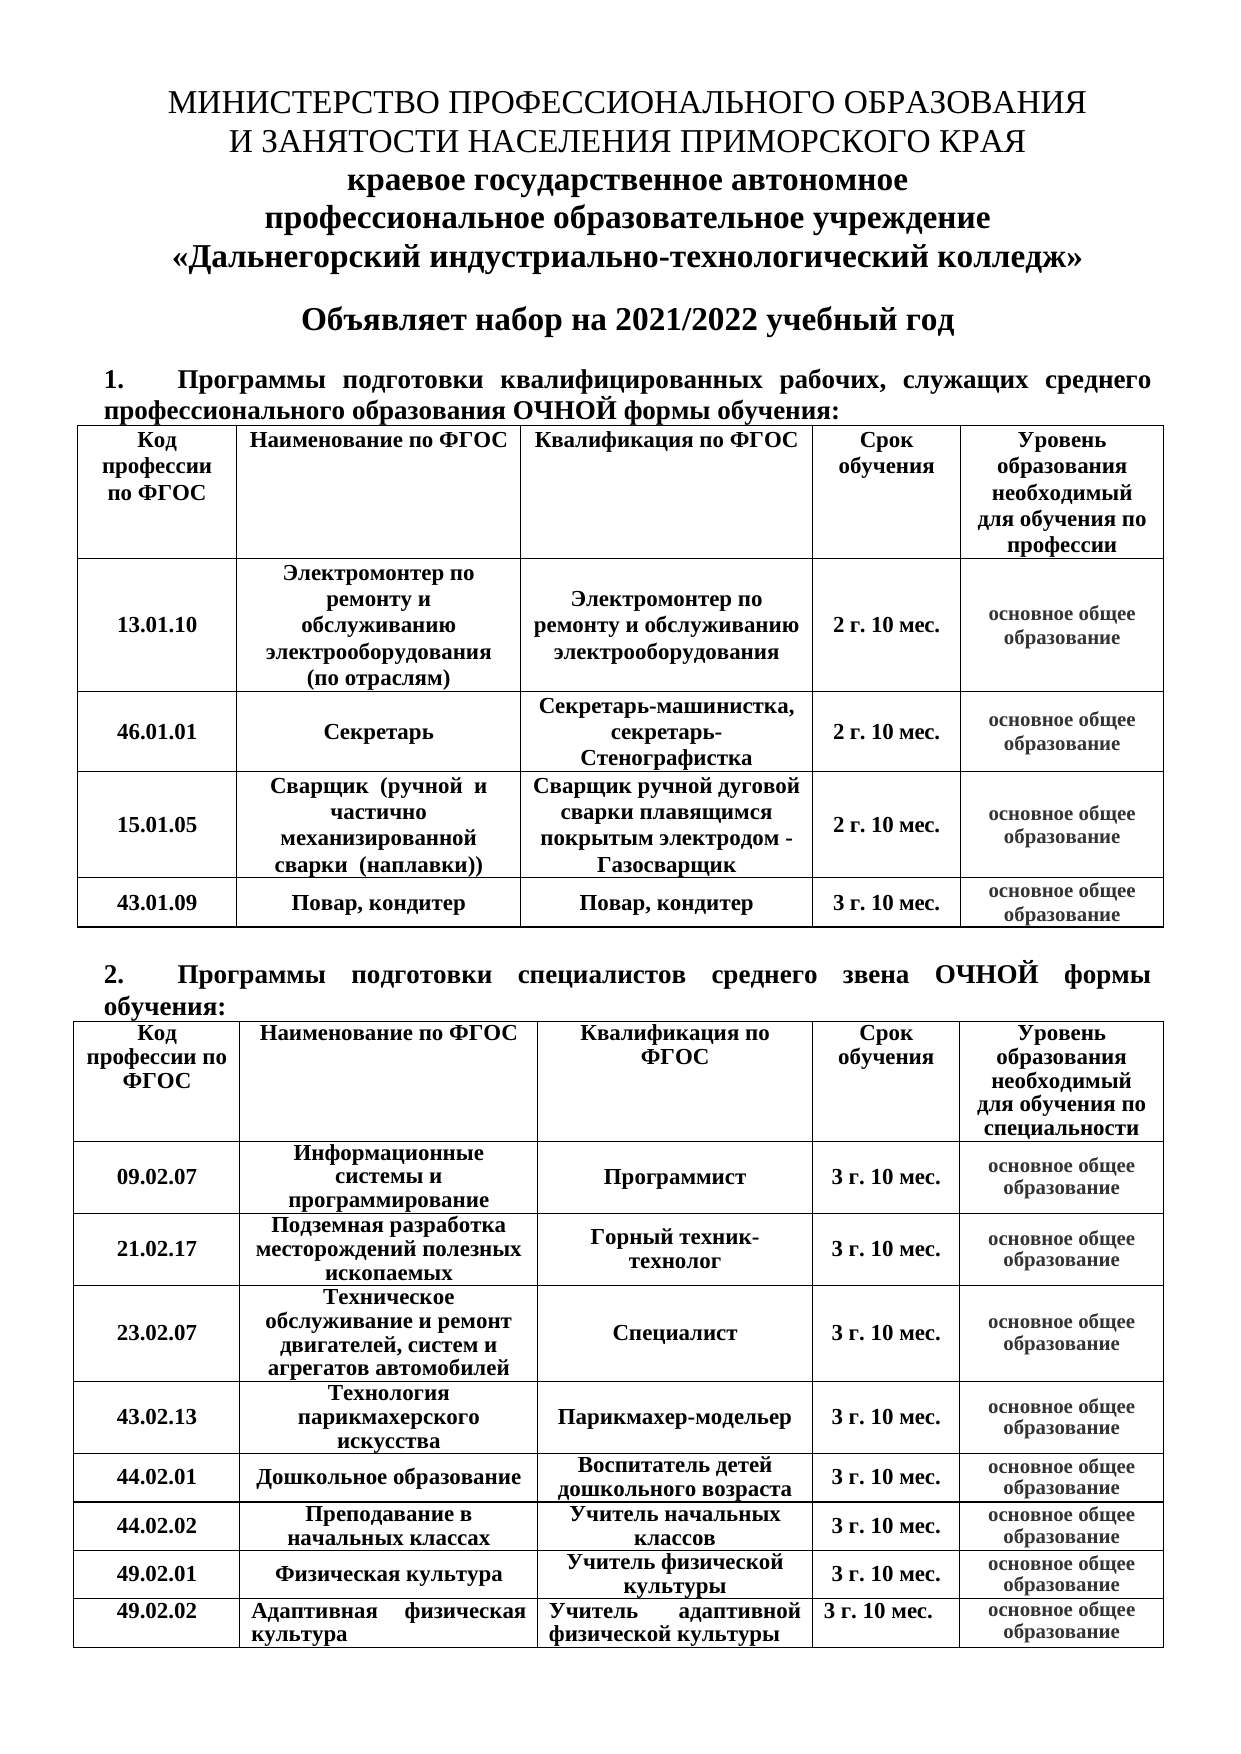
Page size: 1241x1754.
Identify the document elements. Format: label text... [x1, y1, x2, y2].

table_cell 46.01.01 [78, 692, 236, 771]
table_cell 3 г. 10 мес. [813, 1599, 959, 1647]
table_cell основное общее образование [960, 1599, 1163, 1647]
table_cell Сварщик ручной дуговой сварки плавящимся покрытым электродом - Газосварщик [521, 772, 812, 877]
text Объявляет набор на 2021/2022 учебный год [103, 299, 1152, 338]
table_cell Учитель адаптивной физической культуры [538, 1599, 812, 1647]
table_cell основное общее образование [961, 559, 1163, 691]
table_cell основное общее образование [961, 692, 1163, 771]
table_cell 3 г. 10 мес. [813, 1454, 959, 1501]
table_cell основное общее образование [960, 1214, 1163, 1285]
table_cell Преподавание в начальных классах [240, 1503, 537, 1550]
table_cell 2 г. 10 мес. [813, 772, 960, 877]
table_cell 15.01.05 [78, 772, 236, 877]
table_cell Повар, кондитер [237, 878, 520, 926]
table_cell основное общее образование [960, 1286, 1163, 1381]
table_header Уровень образования необходимый для обучения по специальности [960, 1022, 1163, 1141]
table_cell 3 г. 10 мес. [813, 1551, 959, 1598]
table_cell основное общее образование [960, 1142, 1163, 1213]
table_cell 23.02.07 [74, 1286, 239, 1381]
table_header Квалификация по ФГОС [521, 426, 812, 558]
text «Дальнегорский индустриально-технологический колледж» [103, 236, 1152, 274]
table_cell основное общее образование [960, 1503, 1163, 1550]
table_cell 2 г. 10 мес. [813, 559, 960, 691]
table_cell 3 г. 10 мес. [813, 1214, 959, 1285]
table_header Код профессии по ФГОС [74, 1022, 239, 1141]
text профессиональное образовательное учреждение [103, 198, 1152, 236]
table_cell Учитель начальных классов [538, 1503, 812, 1550]
table_cell Информационные системы и программирование [240, 1142, 537, 1213]
table_cell 49.02.02 [74, 1599, 239, 1647]
table_header Срок обучения [813, 1022, 959, 1141]
table_cell Электромонтер по ремонту и обслуживанию электрооборудования [521, 559, 812, 691]
table_cell Адаптивная физическая культура [240, 1599, 537, 1647]
table_cell 44.02.01 [74, 1454, 239, 1501]
text И ЗАНЯТОСТИ НАСЕЛЕНИЯ ПРИМОРСКОГО КРАЯ [103, 121, 1152, 159]
table_cell Парикмахер-модельер [538, 1382, 812, 1453]
table_cell Специалист [538, 1286, 812, 1381]
table_header Наименование по ФГОС [240, 1022, 537, 1141]
table_cell 09.02.07 [74, 1142, 239, 1213]
table_cell 43.01.09 [78, 878, 236, 926]
text 1. Программы подготовки квалифицированных рабочих, служащих среднего профессионального образования ОЧНОЙ формы обучения: [103, 363, 1152, 425]
table_cell 49.02.01 [74, 1551, 239, 1598]
table_cell Секретарь-машинистка, секретарь-Стенографистка [521, 692, 812, 771]
table_cell Учитель физической культуры [538, 1551, 812, 1598]
table_header Уровень образования необходимый для обучения по профессии [961, 426, 1163, 558]
table_cell основное общее образование [960, 1454, 1163, 1501]
table_cell 21.02.17 [74, 1214, 239, 1285]
table_cell 3 г. 10 мес. [813, 878, 960, 926]
table_cell 43.02.13 [74, 1382, 239, 1453]
table_header Код профессии по ФГОС [78, 426, 236, 558]
table_cell Электромонтер по ремонту и обслуживанию электрооборудования (по отраслям) [237, 559, 520, 691]
table_header Наименование по ФГОС [237, 426, 520, 558]
table_cell 13.01.10 [78, 559, 236, 691]
table_cell Повар, кондитер [521, 878, 812, 926]
table_cell Секретарь [237, 692, 520, 771]
table_cell Горный техник-технолог [538, 1214, 812, 1285]
table_cell Подземная разработка месторождений полезных ископаемых [240, 1214, 537, 1285]
table_cell Дошкольное образование [240, 1454, 537, 1501]
table_cell 3 г. 10 мес. [813, 1503, 959, 1550]
table_header Срок обучения [813, 426, 960, 558]
table_cell основное общее образование [960, 1382, 1163, 1453]
table_cell 3 г. 10 мес. [813, 1382, 959, 1453]
table_cell 3 г. 10 мес. [813, 1142, 959, 1213]
table_cell основное общее образование [961, 772, 1163, 877]
table_cell основное общее образование [960, 1551, 1163, 1598]
text 2. Программы подготовки специалистов среднего звена ОЧНОЙ формы обучения: [103, 958, 1152, 1021]
table_cell основное общее образование [961, 878, 1163, 926]
table_cell Воспитатель детей дошкольного возраста [538, 1454, 812, 1501]
table_cell Технология парикмахерского искусства [240, 1382, 537, 1453]
table_cell Программист [538, 1142, 812, 1213]
table_cell Физическая культура [240, 1551, 537, 1598]
table_cell 3 г. 10 мес. [813, 1286, 959, 1381]
table_cell 44.02.02 [74, 1503, 239, 1550]
table_cell 2 г. 10 мес. [813, 692, 960, 771]
text МИНИСТЕРСТВО ПРОФЕССИОНАЛЬНОГО ОБРАЗОВАНИЯ [103, 83, 1152, 121]
table_cell Сварщик (ручной и частично механизированной сварки (наплавки)) [237, 772, 520, 877]
table_cell Техническое обслуживание и ремонт двигателей, систем и агрегатов автомобилей [240, 1286, 537, 1381]
text краевое государственное автономное [103, 159, 1152, 198]
table_header Квалификация по ФГОС [538, 1022, 812, 1141]
